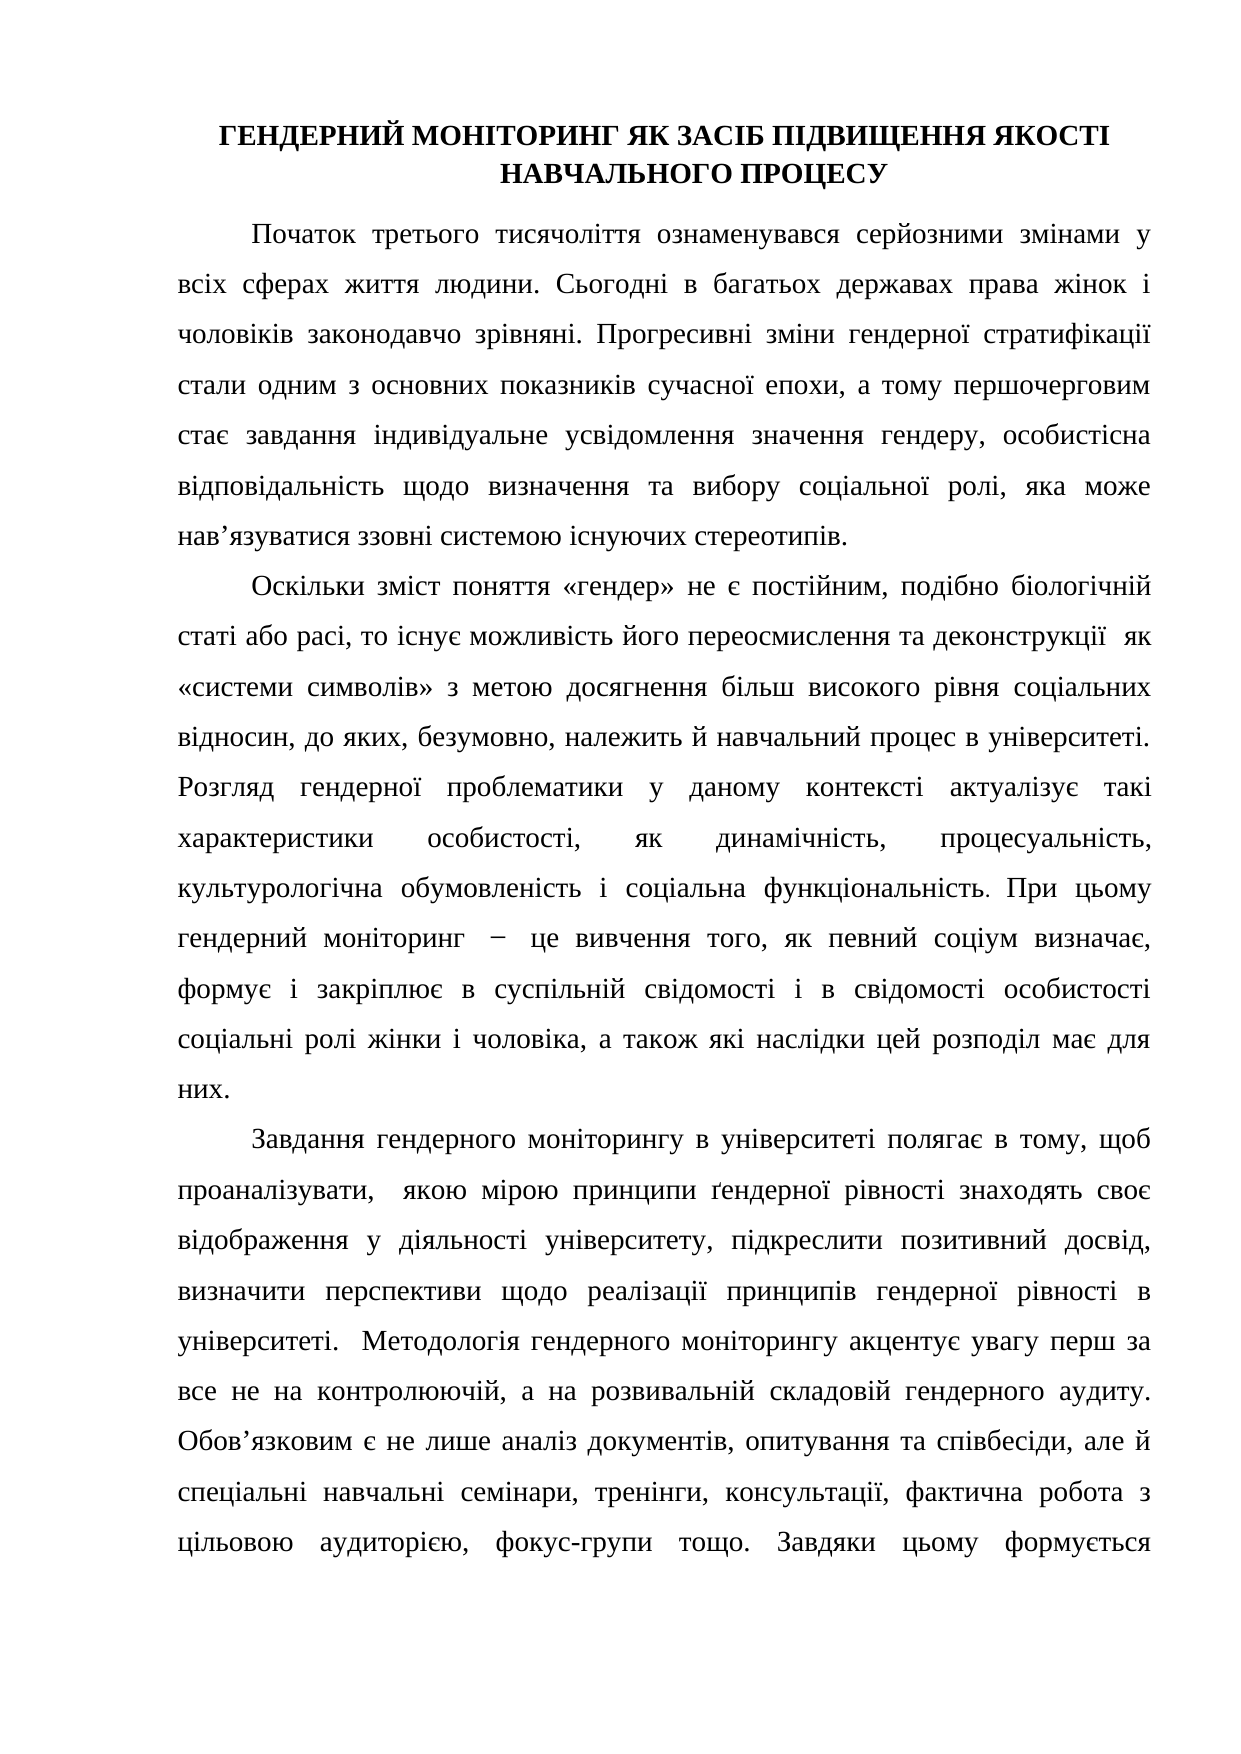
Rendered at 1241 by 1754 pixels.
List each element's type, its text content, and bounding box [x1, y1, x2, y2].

text Оскільки зміст поняття «гендер» не є постійним, подібно біологічній статі або расі, то існує можливість його переосмислення та деконструкції як «системи символів» з метою досягнення більш високого рівня соціальних відносин, до яких, безумовно, належить й навчальний процес в університеті. Розгляд гендерної проблематики у даному контексті актуалізує такі характеристики особистості, як динамічність, процесуальність, культурологічна обумовленість і соціальна функціональність. При цьому гендерний моніторинг ̶ це вивчення того, як певний соціум визначає, формує і закріплює в суспільній свідомості і в свідомості особистості соціальні ролі жінки і чоловіка, а також які наслідки цей розподіл має для них. [177, 568, 1152, 1105]
text ГЕНДЕРНИЙ МОНІТОРИНГ ЯК ЗАСІБ ПІДВИЩЕННЯ ЯКОСТІ НАВЧАЛЬНОГО ПРОЦЕСУ [177, 118, 1152, 190]
text Початок третього тисячоліття ознаменувався серйозними змінами у всіх сферах життя людини. Сьогодні в багатьох державах права жінок і чоловіків законодавчо зрівняні. Прогресивні зміни гендерної стратифікації стали одним з основних показників сучасної епохи, а тому першочерговим стає завдання індивідуальне усвідомлення значення гендеру, особистісна відповідальність щодо визначення та вибору соціальної ролі, яка може нав’язуватися ззовні системою існуючих стереотипів. [177, 216, 1152, 551]
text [177, 1122, 1152, 1558]
